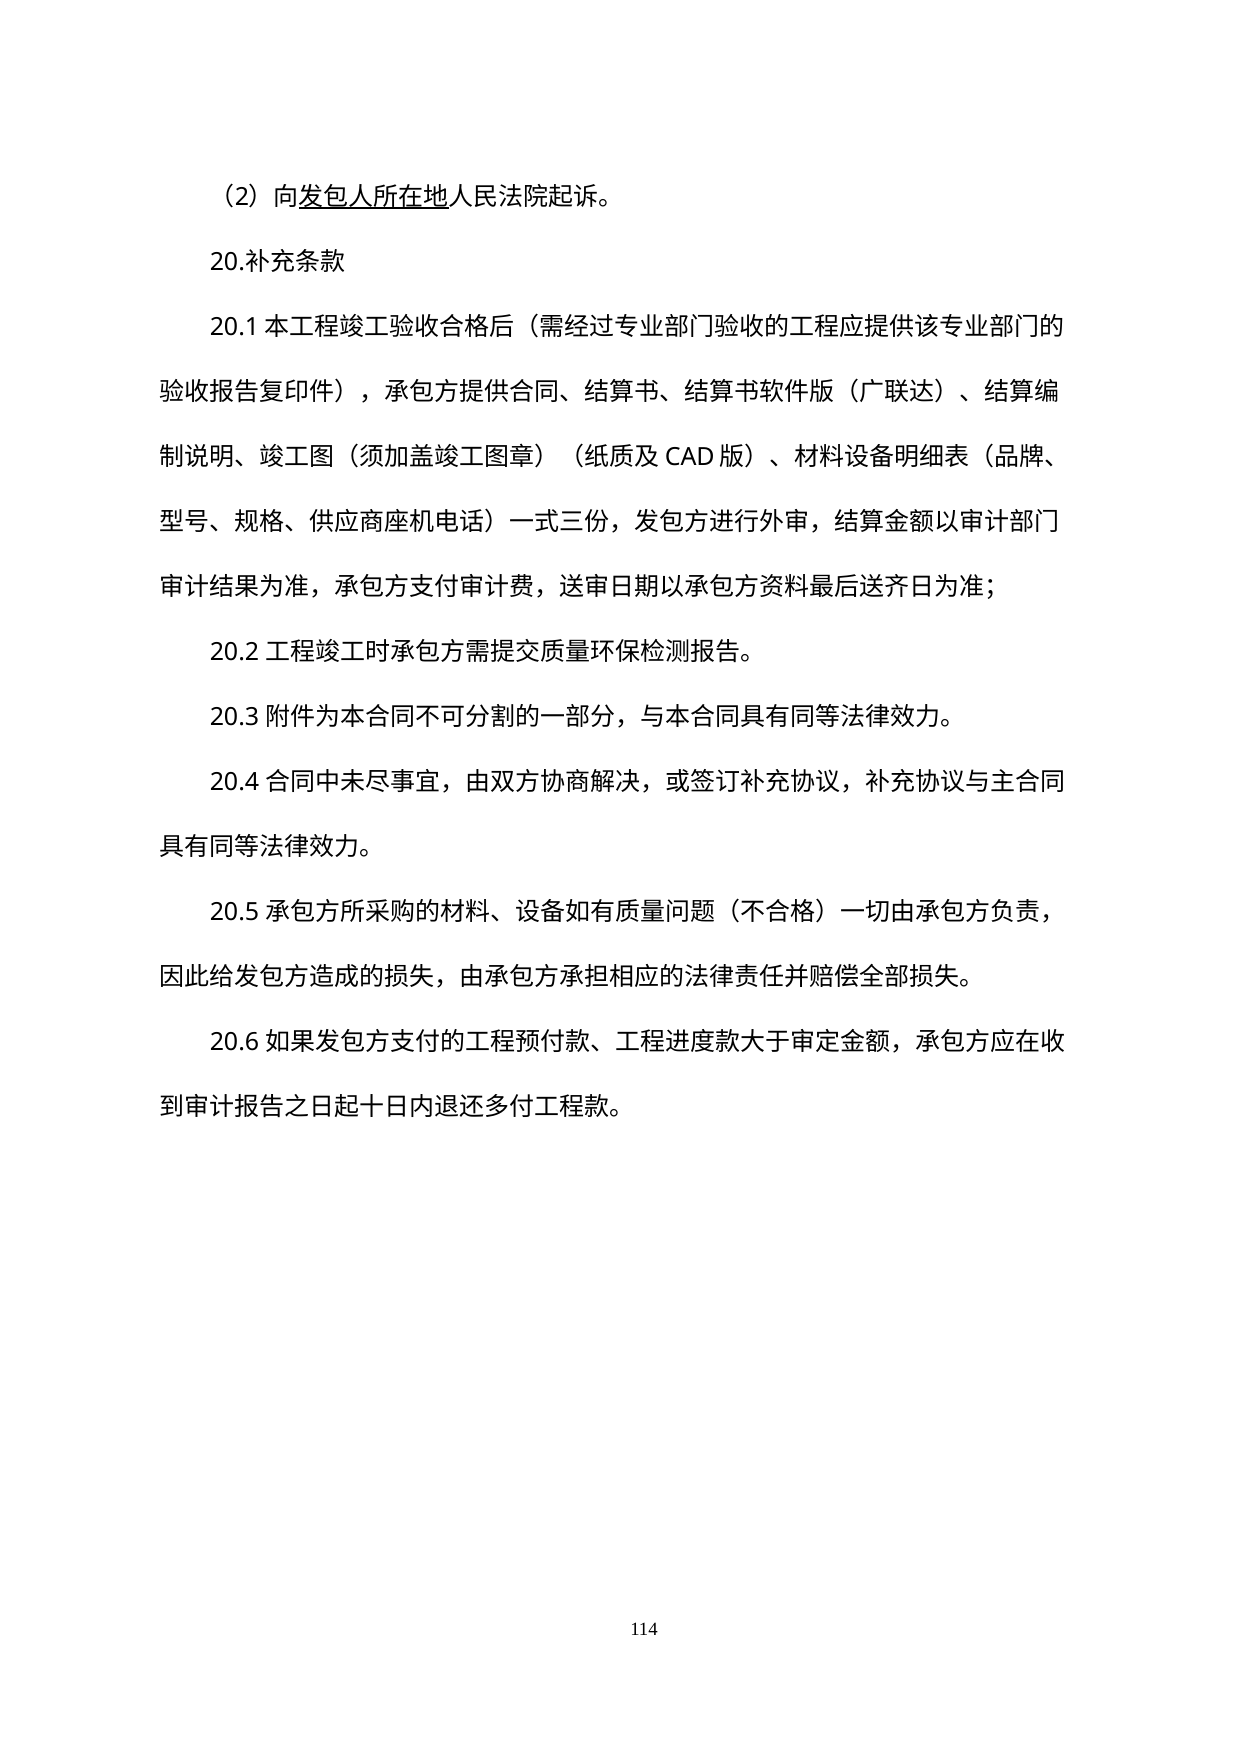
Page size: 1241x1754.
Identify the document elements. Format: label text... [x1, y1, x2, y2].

text 20.3 附件为本合同不可分割的一部分，与本合同具有同等法律效力。 [159, 682, 1078, 747]
text 20.补充条款 [159, 227, 1078, 292]
text 20.2 工程竣工时承包方需提交质量环保检测报告。 [159, 617, 1078, 682]
text 20.6 如果发包方支付的工程预付款、工程进度款大于审定金额，承包方应在收到审计报告之日起十日内退还多付工程款。 [159, 1007, 1078, 1137]
text 20.4 合同中未尽事宜，由双方协商解决，或签订补充协议，补充协议与主合同具有同等法律效力。 [159, 747, 1078, 877]
text 20.1本工程竣工验收合格后（需经过专业部门验收的工程应提供该专业部门的验收报告复印件），承包方提供合同、结算书、结算书软件版（广联达）、结算编制说明、竣工图（须加盖竣工图章）（纸质及CAD版）、材料设备明细表（品牌、型号、规格、供应商座机电话）一式三份，发包方进行外审，结算金额以审计部门审计结果为准，承包方支付审计费，送审日期以承包方资料最后送齐日为准； [159, 292, 1078, 617]
text 20.5 承包方所采购的材料、设备如有质量问题（不合格）一切由承包方负责，因此给发包方造成的损失，由承包方承担相应的法律责任并赔偿全部损失。 [159, 877, 1078, 1007]
text （2）向发包人所在地人民法院起诉。 [159, 162, 1078, 227]
